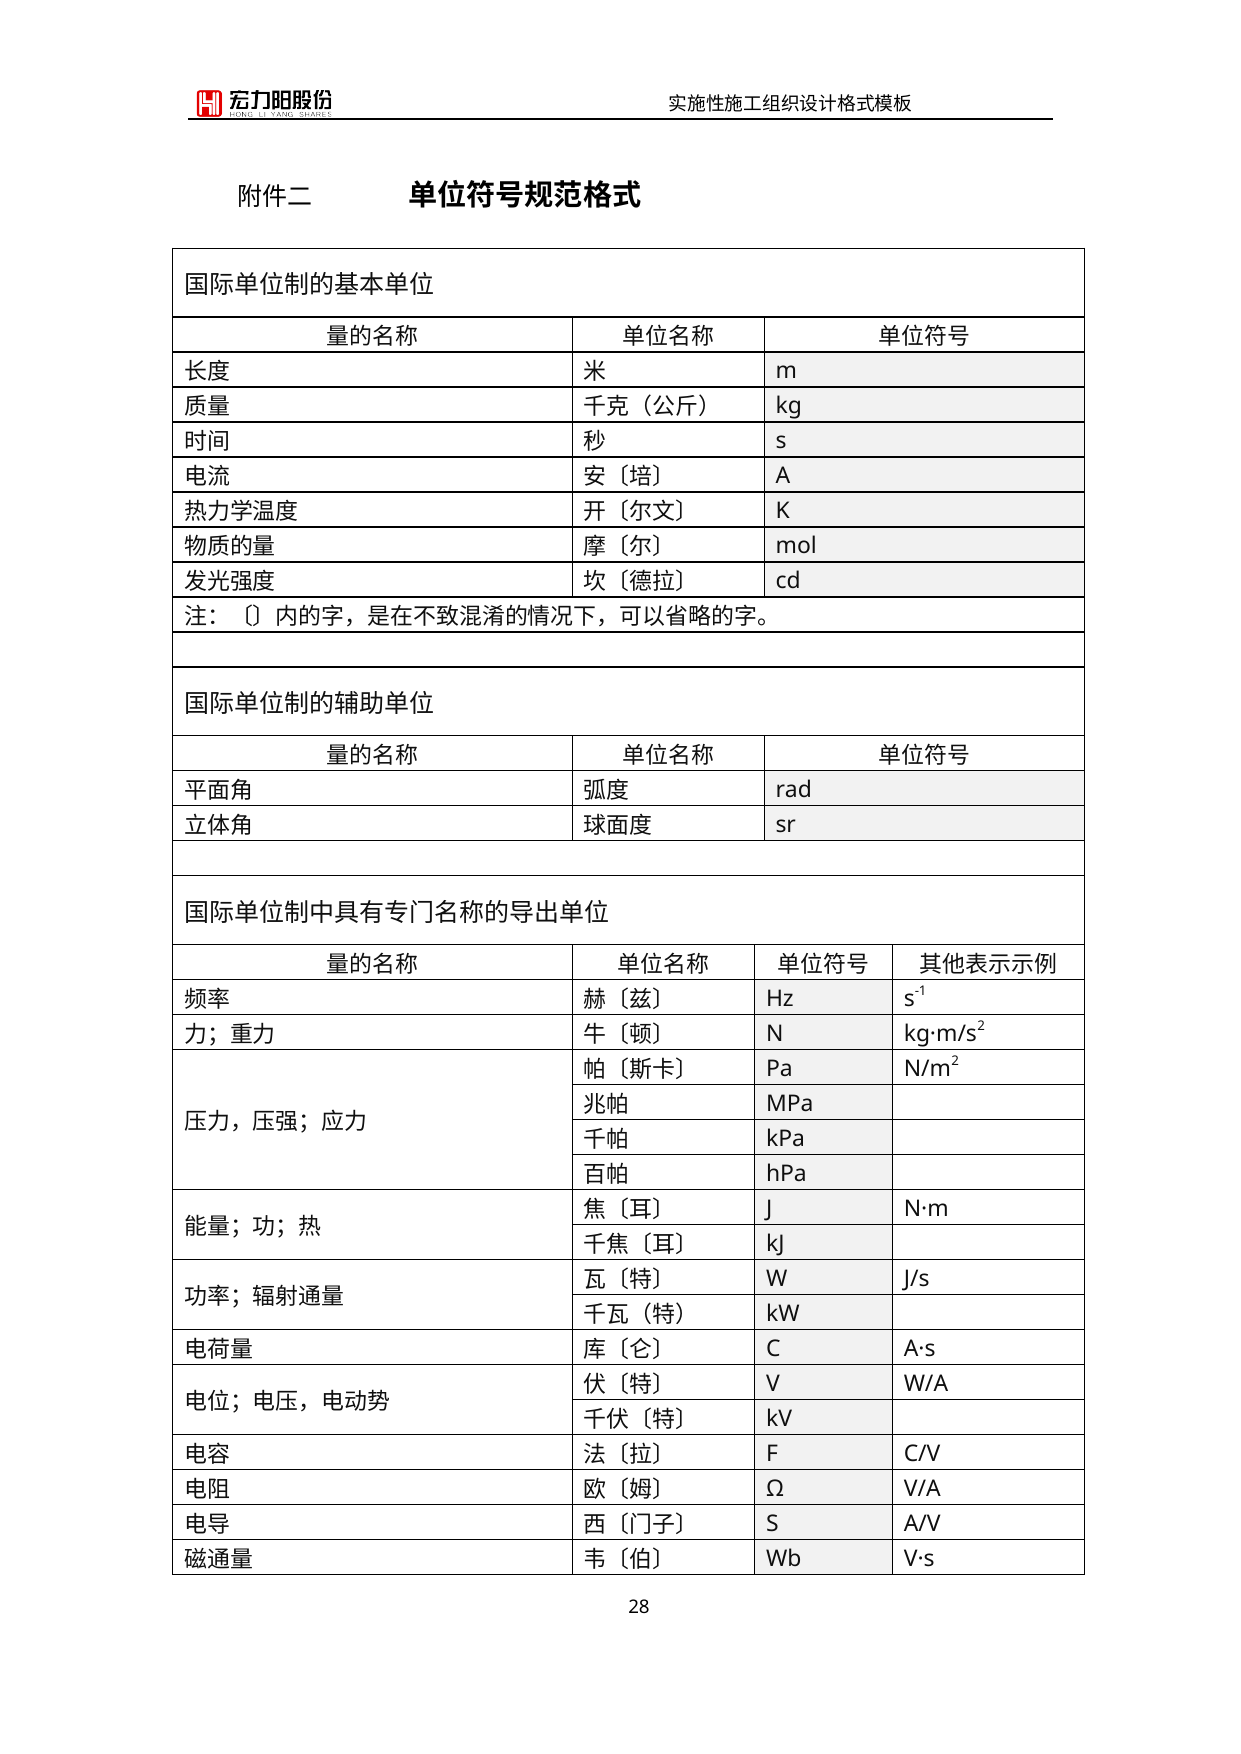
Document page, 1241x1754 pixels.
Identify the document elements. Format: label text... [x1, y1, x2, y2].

table_cell 牛〔顿〕 [573, 1015, 754, 1049]
table_cell rad [765, 771, 1084, 805]
table_cell 压力，压强；应力 [173, 1050, 572, 1189]
table_cell [893, 1400, 1084, 1434]
table_cell 摩〔尔〕 [573, 528, 764, 561]
table_cell V [755, 1365, 892, 1399]
table_cell F [755, 1435, 892, 1469]
table_cell m [765, 353, 1084, 386]
table_cell 电位；电压，电动势 [173, 1365, 572, 1434]
table_cell [893, 1225, 1084, 1259]
picture [196, 90, 332, 117]
table_cell Wb [755, 1540, 892, 1574]
table_cell A/V [893, 1505, 1084, 1539]
table_cell 时间 [173, 423, 572, 456]
table_cell hPa [755, 1155, 892, 1189]
table_cell 电导 [173, 1505, 572, 1539]
table_cell cd [765, 563, 1084, 596]
table_cell Hz [755, 980, 892, 1014]
table_cell 焦〔耳〕 [573, 1190, 754, 1224]
table_cell 库〔仑〕 [573, 1330, 754, 1364]
table_cell [893, 1120, 1084, 1154]
table_cell sr [765, 806, 1084, 840]
table_cell Pa [755, 1050, 892, 1084]
table_cell 质量 [173, 388, 572, 421]
table_cell 韦〔伯〕 [573, 1540, 754, 1574]
table_cell W/A [893, 1365, 1084, 1399]
table_cell s-1 [893, 980, 1084, 1014]
table_cell A·s [893, 1330, 1084, 1364]
table_cell K [765, 493, 1084, 526]
table_cell MPa [755, 1085, 892, 1119]
table_cell 电流 [173, 458, 572, 491]
table_cell 兆帕 [573, 1085, 754, 1119]
table_cell 百帕 [573, 1155, 754, 1189]
table_cell 瓦〔特〕 [573, 1260, 754, 1294]
table_cell 频率 [173, 980, 572, 1014]
table_cell 其他表示示例 [893, 945, 1084, 979]
table_cell W [755, 1260, 892, 1294]
table_cell s [765, 423, 1084, 456]
text 附件二 单位符号规范格式 [187, 158, 1053, 226]
table_cell kJ [755, 1225, 892, 1259]
table_cell N [755, 1015, 892, 1049]
table_cell 千帕 [573, 1120, 754, 1154]
table_cell 欧〔姆〕 [573, 1470, 754, 1504]
table_cell [173, 841, 1084, 875]
table_cell 平面角 [173, 771, 572, 805]
table_cell 发光强度 [173, 563, 572, 596]
table_cell 开〔尔文〕 [573, 493, 764, 526]
table_cell 单位名称 [573, 736, 764, 770]
table_cell 伏〔特〕 [573, 1365, 754, 1399]
table_cell 量的名称 [173, 318, 572, 351]
table_cell 坎〔德拉〕 [573, 563, 764, 596]
table_cell kV [755, 1400, 892, 1434]
table_cell 秒 [573, 423, 764, 456]
table_cell 单位名称 [573, 945, 754, 979]
table_cell 千瓦（特） [573, 1295, 754, 1329]
table_cell 赫〔兹〕 [573, 980, 754, 1014]
table_cell 国际单位制的辅助单位 [173, 668, 1084, 735]
table_cell 单位符号 [765, 318, 1084, 351]
table_cell mol [765, 528, 1084, 561]
table_cell A [765, 458, 1084, 491]
table_cell [173, 633, 1084, 666]
table_cell C/V [893, 1435, 1084, 1469]
table_cell 能量；功；热 [173, 1190, 572, 1259]
table_cell 电容 [173, 1435, 572, 1469]
table_cell 弧度 [573, 771, 764, 805]
table_cell J [755, 1190, 892, 1224]
table_cell 单位名称 [573, 318, 764, 351]
table_cell 电荷量 [173, 1330, 572, 1364]
table_cell 米 [573, 353, 764, 386]
table_cell 帕〔斯卡〕 [573, 1050, 754, 1084]
table_cell 长度 [173, 353, 572, 386]
table_cell kg [765, 388, 1084, 421]
table_cell 热力学温度 [173, 493, 572, 526]
table_cell 物质的量 [173, 528, 572, 561]
table_cell 立体角 [173, 806, 572, 840]
table_cell Ω [755, 1470, 892, 1504]
table_header 国际单位制的基本单位 [173, 249, 1084, 316]
table_cell 量的名称 [173, 736, 572, 770]
table_cell 力；重力 [173, 1015, 572, 1049]
table_cell [893, 1085, 1084, 1119]
table_cell N·m [893, 1190, 1084, 1224]
table_cell 安〔培〕 [573, 458, 764, 491]
table_cell 磁通量 [173, 1540, 572, 1574]
table_cell 西〔门子〕 [573, 1505, 754, 1539]
table_cell 国际单位制中具有专门名称的导出单位 [173, 876, 1084, 944]
table_cell 单位符号 [765, 736, 1084, 770]
table_cell 千伏〔特〕 [573, 1400, 754, 1434]
table_cell kg·m/s2 [893, 1015, 1084, 1049]
table_cell 电阻 [173, 1470, 572, 1504]
table_cell V/A [893, 1470, 1084, 1504]
table_cell 千克（公斤） [573, 388, 764, 421]
table_cell 量的名称 [173, 945, 572, 979]
table_cell 注：〔〕内的字，是在不致混淆的情况下，可以省略的字。 [173, 598, 1084, 631]
table_cell N/m2 [893, 1050, 1084, 1084]
table_cell 单位符号 [755, 945, 892, 979]
table_cell 千焦〔耳〕 [573, 1225, 754, 1259]
table_cell C [755, 1330, 892, 1364]
table_cell V·s [893, 1540, 1084, 1574]
table_cell [893, 1155, 1084, 1189]
table_cell 球面度 [573, 806, 764, 840]
table_cell kPa [755, 1120, 892, 1154]
table_cell [893, 1295, 1084, 1329]
table_cell S [755, 1505, 892, 1539]
table_cell J/s [893, 1260, 1084, 1294]
table_cell 功率；辐射通量 [173, 1260, 572, 1329]
table_cell kW [755, 1295, 892, 1329]
table_cell 法〔拉〕 [573, 1435, 754, 1469]
